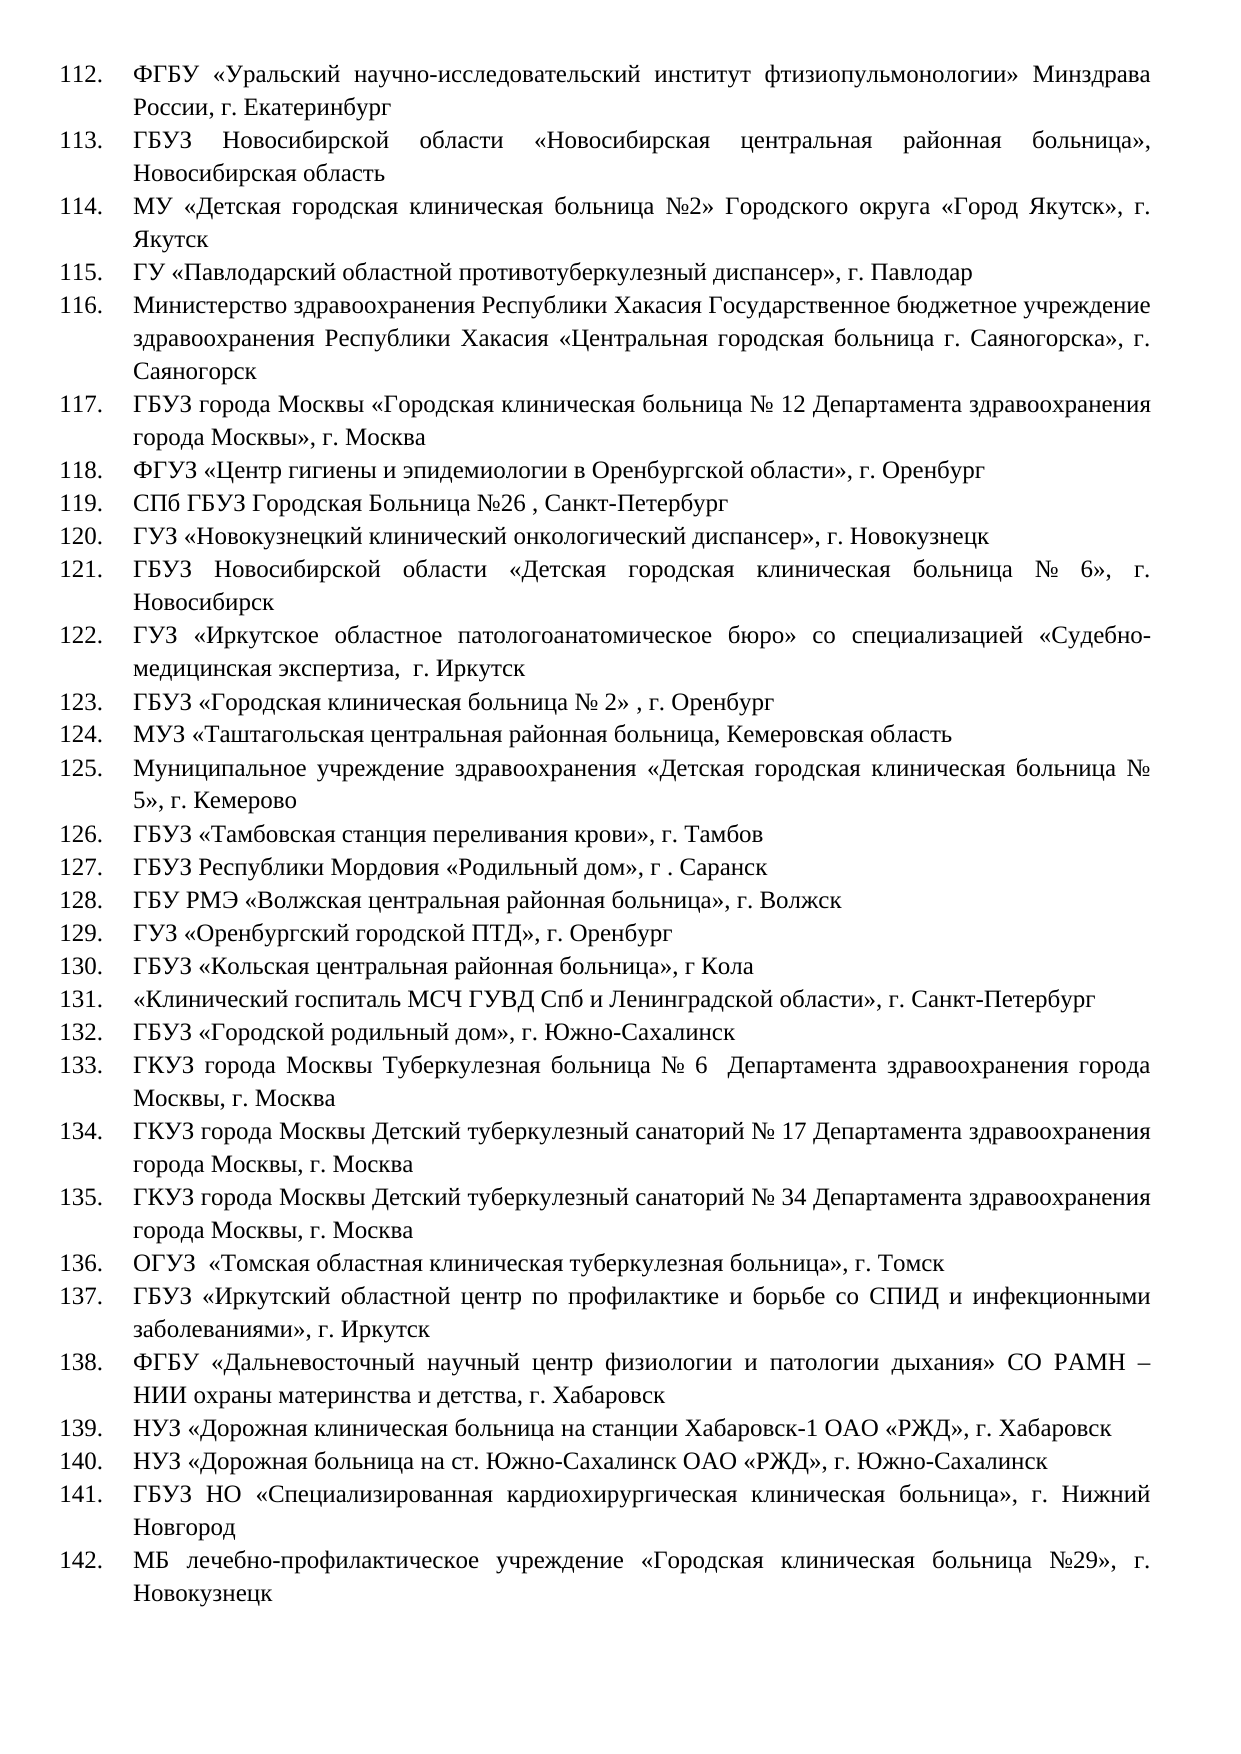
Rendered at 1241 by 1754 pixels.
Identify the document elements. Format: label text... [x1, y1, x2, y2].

list МУ «Детская городская клиническая больница №2» Городского округа «Город Якутск», г. Якутск [59, 191, 1152, 253]
list ГУЗ «Иркутское областное патологоанатомическое бюро» со специализацией «Судебно-медицинская экспертиза, г. Иркутск [59, 621, 1152, 682]
list ГБУЗ «Городской родильный дом», г. Южно-Сахалинск [59, 1017, 1152, 1046]
list ГКУЗ города Москвы Туберкулезная больница № 6 Департамента здравоохранения города Москвы, г. Москва [59, 1050, 1152, 1112]
list ГУЗ «Новокузнецкий клинический онкологический диспансер», г. Новокузнецк [59, 521, 1152, 550]
list ГБУЗ Республики Мордовия «Родильный дом», г . Саранск [59, 852, 1152, 880]
list ГБУЗ «Тамбовская станция переливания крови», г. Тамбов [59, 819, 1152, 847]
list ФГБУ «Уральский научно-исследовательский институт фтизиопульмонологии» Минздрава России, г. Екатеринбург [59, 59, 1152, 121]
list ГБУЗ «Иркутский областной центр по профилактике и борьбе со СПИД и инфекционными заболеваниями», г. Иркутск [59, 1281, 1152, 1343]
list СПб ГБУЗ Городская Больница №26 , Санкт-Петербург [59, 488, 1152, 517]
list ГУЗ «Оренбургский городской ПТД», г. Оренбург [59, 918, 1152, 946]
list НУЗ «Дорожная клиническая больница на станции Хабаровск-1 ОАО «РЖД», г. Хабаровск [59, 1413, 1152, 1442]
list ГБУЗ города Москвы «Городская клиническая больница № 12 Департамента здравоохранения города Москвы», г. Москва [59, 389, 1152, 451]
list ГУ «Павлодарский областной противотуберкулезный диспансер», г. Павлодар [59, 257, 1152, 286]
list НУЗ «Дорожная больница на ст. Южно-Сахалинск ОАО «РЖД», г. Южно-Сахалинск [59, 1446, 1152, 1475]
list ГБУЗ НО «Специализированная кардиохирургическая клиническая больница», г. Нижний Новгород [59, 1479, 1152, 1541]
list ГБУЗ Новосибирской области «Новосибирская центральная районная больница», Новосибирская область [59, 125, 1152, 187]
list МБ лечебно-профилактическое учреждение «Городская клиническая больница №29», г. Новокузнецк [59, 1545, 1152, 1607]
list ГКУЗ города Москвы Детский туберкулезный санаторий № 34 Департамента здравоохранения города Москвы, г. Москва [59, 1182, 1152, 1244]
list ОГУЗ «Томская областная клиническая туберкулезная больница», г. Томск [59, 1248, 1152, 1277]
list «Клинический госпиталь МСЧ ГУВД Спб и Ленинградской области», г. Санкт-Петербург [59, 984, 1152, 1012]
list ФГУЗ «Центр гигиены и эпидемиологии в Оренбургской области», г. Оренбург [59, 455, 1152, 484]
list ГБУЗ Новосибирской области «Детская городская клиническая больница № 6», г. Новосибирск [59, 554, 1152, 616]
list Министерство здравоохранения Республики Хакасия Государственное бюджетное учреждение здравоохранения Республики Хакасия «Центральная городская больница г. Саяногорска», г. Саяногорск [59, 290, 1152, 385]
list ГБУ РМЭ «Волжская центральная районная больница», г. Волжск [59, 885, 1152, 913]
list ГКУЗ города Москвы Детский туберкулезный санаторий № 17 Департамента здравоохранения города Москвы, г. Москва [59, 1116, 1152, 1178]
list Муниципальное учреждение здравоохранения «Детская городская клиническая больница № 5», г. Кемерово [59, 753, 1152, 814]
list МУЗ «Таштагольская центральная районная больница, Кемеровская область [59, 719, 1152, 748]
list ФГБУ «Дальневосточный научный центр физиологии и патологии дыхания» СО РАМН – НИИ охраны материнства и детства, г. Хабаровск [59, 1347, 1152, 1409]
list ГБУЗ «Кольская центральная районная больница», г Кола [59, 951, 1152, 979]
list ГБУЗ «Городская клиническая больница № 2» , г. Оренбург [59, 687, 1152, 715]
